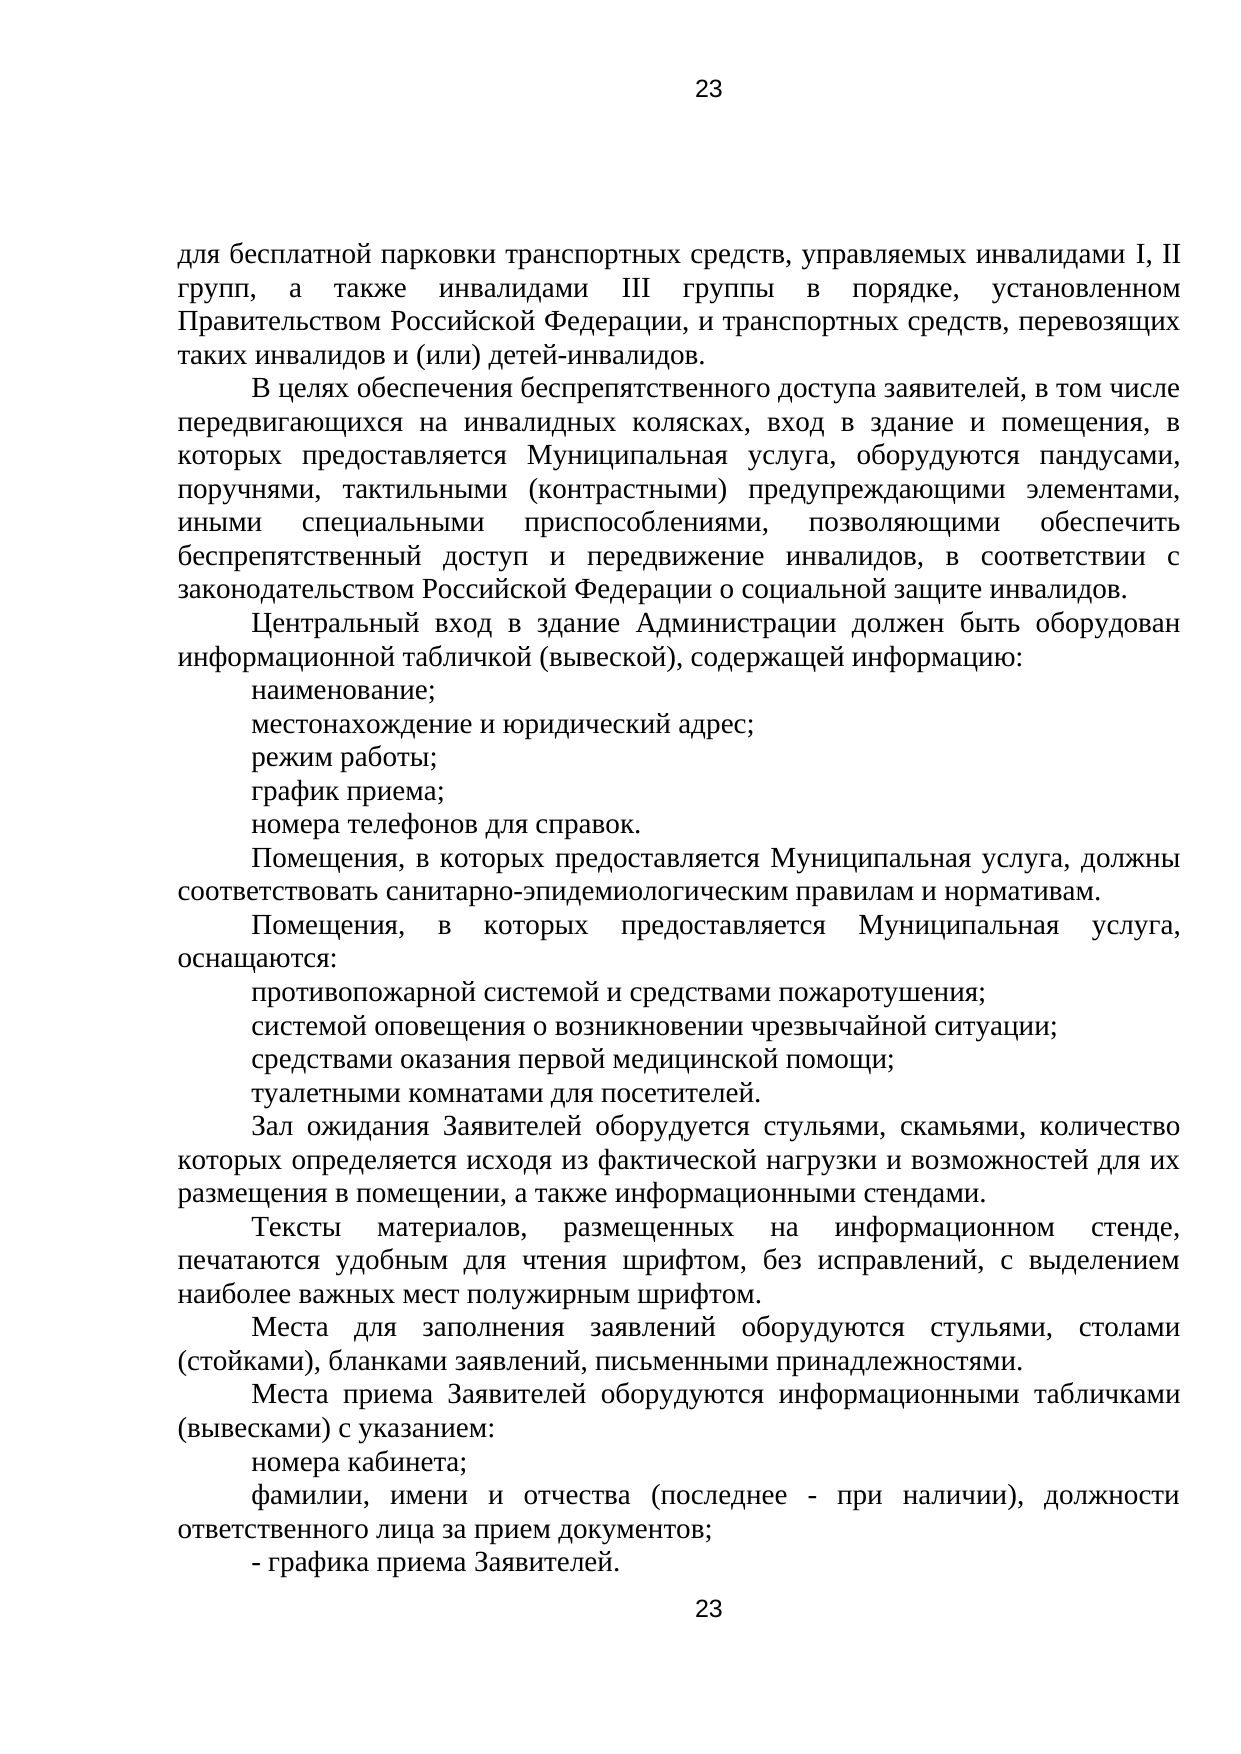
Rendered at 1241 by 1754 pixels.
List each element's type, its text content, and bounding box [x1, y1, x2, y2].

text системой оповещения о возникновении чрезвычайной ситуации; [177, 1008, 1181, 1041]
text режим работы; [177, 739, 1181, 773]
text противопожарной системой и средствами пожаротушения; [177, 974, 1181, 1008]
text - графика приема Заявителей. [177, 1544, 1181, 1578]
text номера кабинета; [177, 1444, 1181, 1477]
text Центральный вход в здание Администрации должен быть оборудован информационной табличкой (вывеской), содержащей информацию: [177, 605, 1181, 672]
text В целях обеспечения беспрепятственного доступа заявителей, в том числе передвигающихся на инвалидных колясках, вход в здание и помещения, в которых предоставляется Муниципальная услуга, оборудуются пандусами, поручнями, тактильными (контрастными) предупреждающими элементами, иными специальными приспособлениями, позволяющими обеспечить беспрепятственный доступ и передвижение инвалидов, в соответствии с законодательством Российской Федерации о социальной защите инвалидов. [177, 370, 1181, 605]
text номера телефонов для справок. [177, 806, 1181, 840]
text Места для заполнения заявлений оборудуются стульями, столами (стойками), бланками заявлений, письменными принадлежностями. [177, 1309, 1181, 1377]
text фамилии, имени и отчества (последнее - при наличии), должности ответственного лица за прием документов; [177, 1477, 1181, 1544]
text Помещения, в которых предоставляется Муниципальная услуга, должны соответствовать санитарно-эпидемиологическим правилам и нормативам. [177, 840, 1181, 907]
text наименование; [177, 672, 1181, 706]
text Зал ожидания Заявителей оборудуется стульями, скамьями, количество которых определяется исходя из фактической нагрузки и возможностей для их размещения в помещении, а также информационными стендами. [177, 1108, 1181, 1209]
text средствами оказания первой медицинской помощи; [177, 1041, 1181, 1075]
text Тексты материалов, размещенных на информационном стенде, печатаются удобным для чтения шрифтом, без исправлений, с выделением наиболее важных мест полужирным шрифтом. [177, 1209, 1181, 1309]
text Места приема Заявителей оборудуются информационными табличками (вывесками) с указанием: [177, 1377, 1181, 1444]
text график приема; [177, 773, 1181, 806]
text туалетными комнатами для посетителей. [177, 1075, 1181, 1108]
text Помещения, в которых предоставляется Муниципальная услуга, оснащаются: [177, 907, 1181, 974]
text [177, 236, 1181, 370]
text местонахождение и юридический адрес; [177, 706, 1181, 739]
